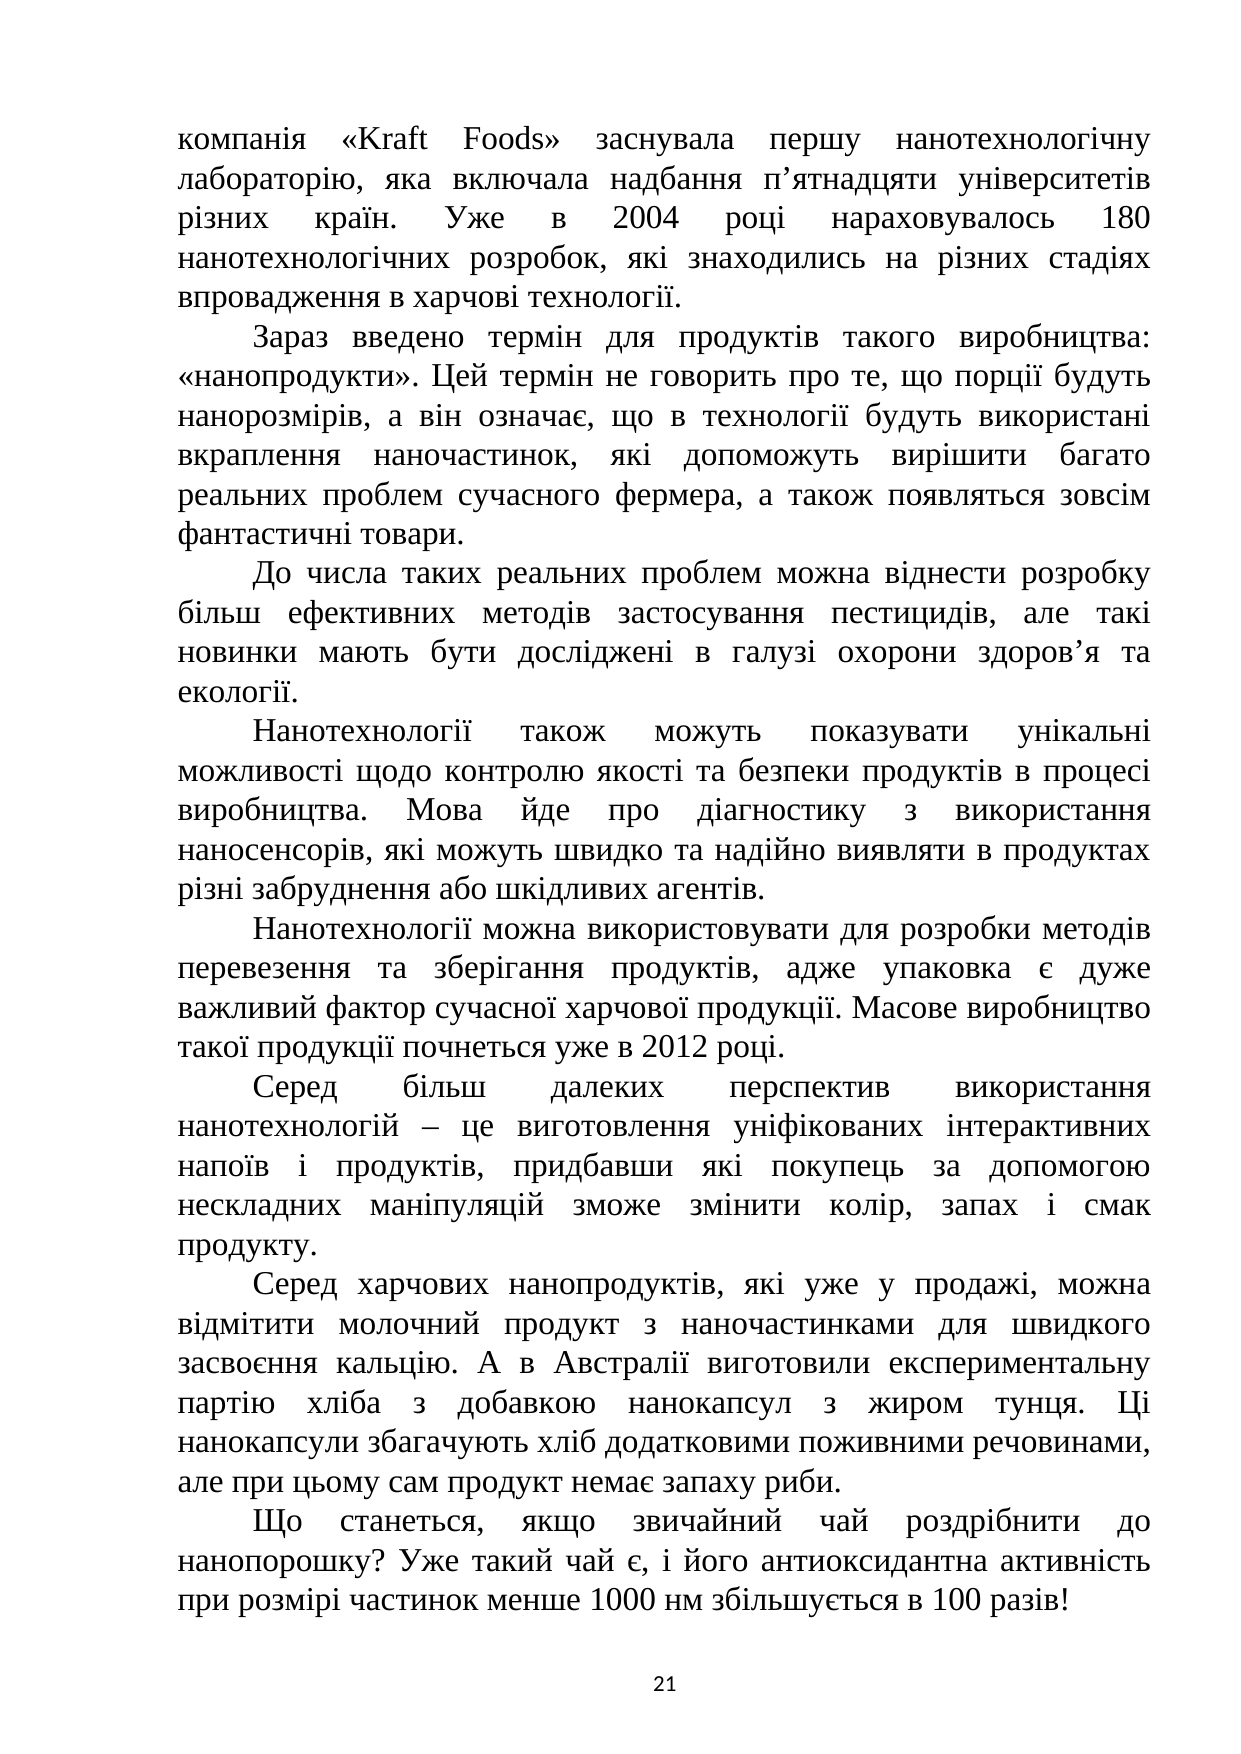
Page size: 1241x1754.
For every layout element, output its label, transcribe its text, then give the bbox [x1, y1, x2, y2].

text Що станеться, якщо звичайний чай роздрібнити до нанопорошку? Уже такий чай є, і його антиоксидантна активність при розмірі частинок менше 1000 нм збільшується в 100 разів! [177, 1500, 1152, 1618]
text Зараз введено термін для продуктів такого виробництва: «нанопродукти». Цей термін не говорить про те, що порції будуть нанорозмірів, а він означає, що в технології будуть використані вкраплення наночастинок, які допоможуть вирішити багато реальних проблем сучасного фермера, а також появляться зовсім фантастичні товари. [177, 316, 1152, 552]
text Нанотехнології можна використовувати для розробки методів перевезення та зберігання продуктів, адже упаковка є дуже важливий фактор сучасної харчової продукції. Масове виробництво такої продукції почнеться уже в 2012 році. [177, 908, 1152, 1066]
text Серед більш далеких перспектив використання нанотехнологій – це виготовлення уніфікованих інтерактивних напоїв і продуктів, придбавши які покупець за допомогою нескладних маніпуляцій зможе змінити колір, запах і смак продукту. [177, 1066, 1152, 1263]
text Серед харчових нанопродуктів, які уже у продажі, можна відмітити молочний продукт з наночастинками для швидкого засвоєння кальцію. А в Австралії виготовили експериментальну партію хліба з добавкою нанокапсул з жиром тунця. Ці нанокапсули збагачують хліб додатковими поживними речовинами, але при цьому сам продукт немає запаху риби. [177, 1263, 1152, 1500]
text Нанотехнології також можуть показувати унікальні можливості щодо контролю якості та безпеки продуктів в процесі виробництва. Мова йде про діагностику з використання наносенсорів, які можуть швидко та надійно виявляти в продуктах різні забруднення або шкідливих агентів. [177, 710, 1152, 908]
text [177, 118, 1152, 316]
text До числа таких реальних проблем можна віднести розробку більш ефективних методів застосування пестицидів, але такі новинки мають бути досліджені в галузі охорони здоров’я та екології. [177, 552, 1152, 710]
